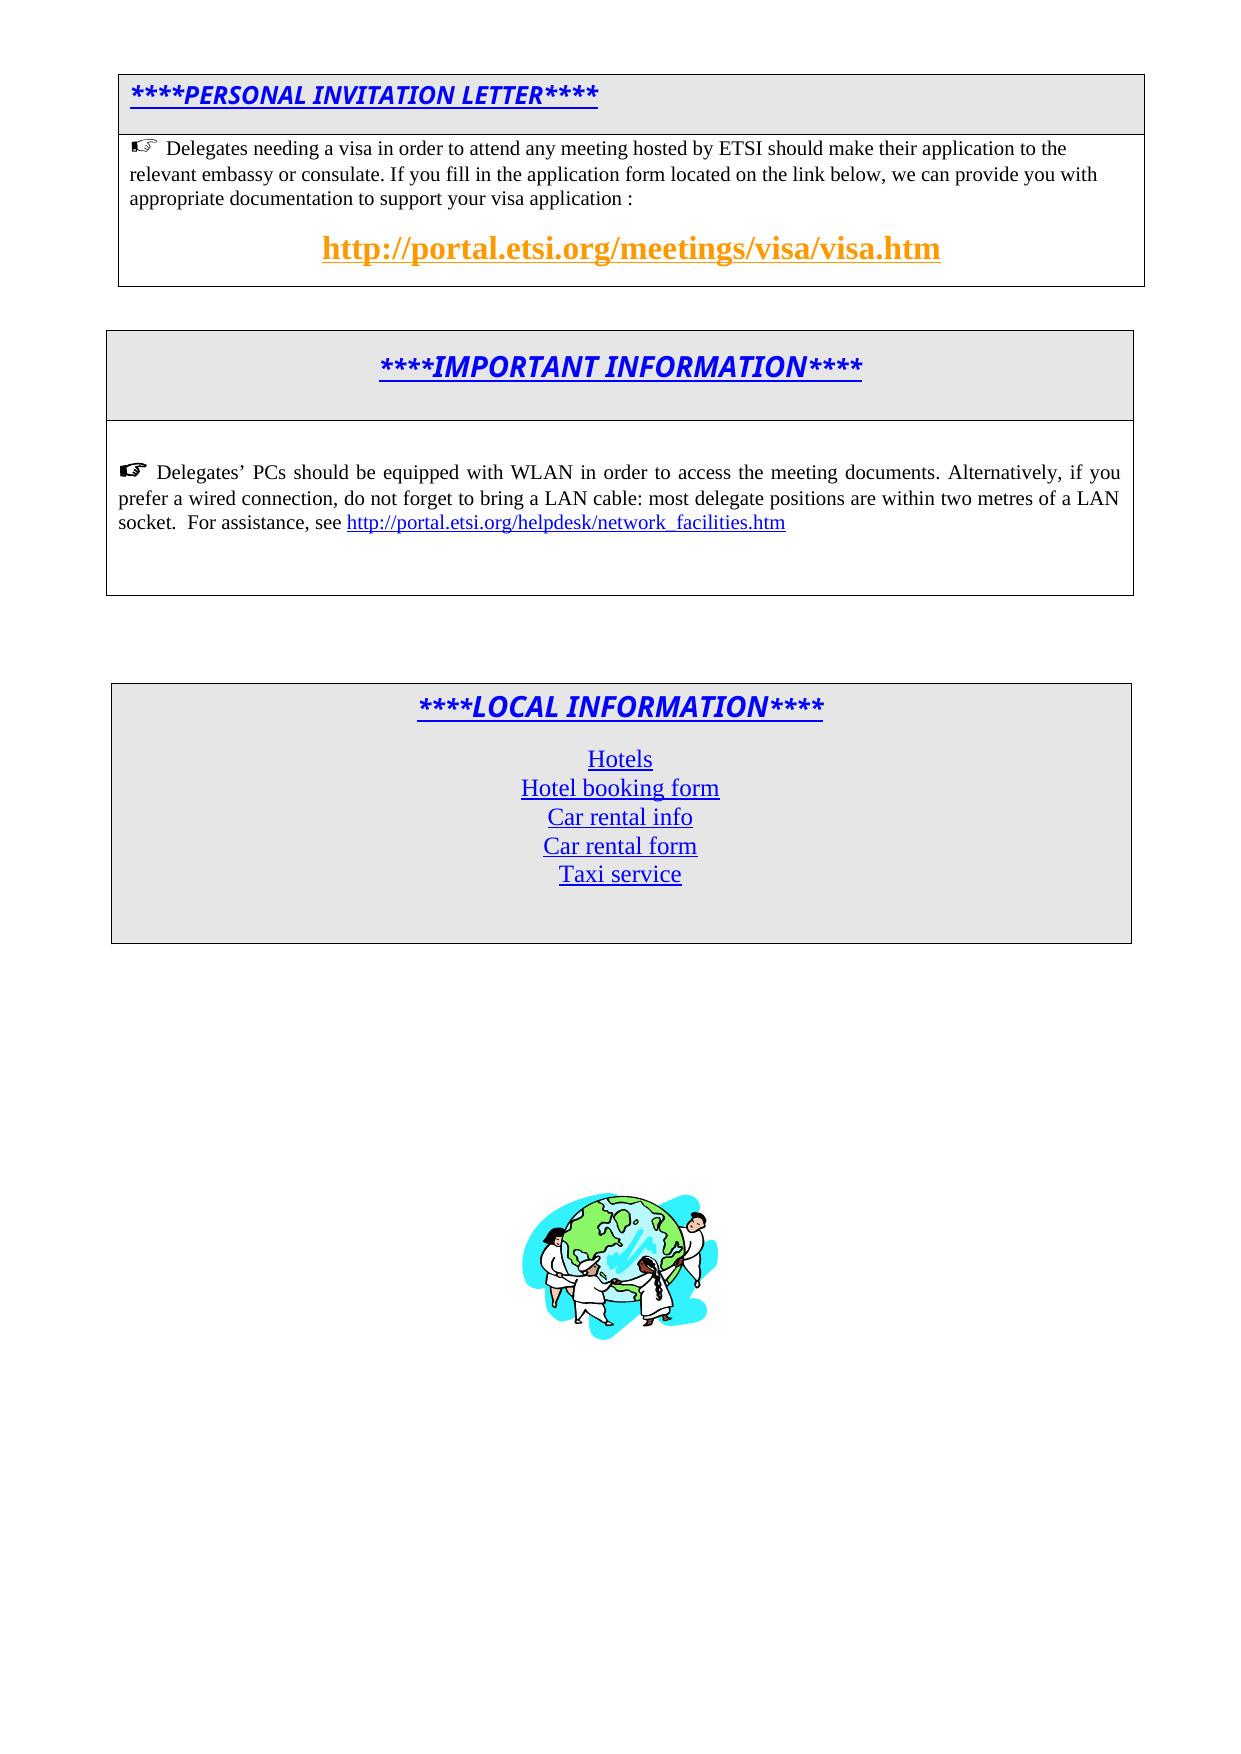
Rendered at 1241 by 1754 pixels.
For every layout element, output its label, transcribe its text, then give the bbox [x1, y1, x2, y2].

table_header ****IMPORTANT INFORMATION**** [107, 331, 1133, 420]
text Hotels Hotel booking form Car rental info Car rental form Taxi service [112, 741, 1131, 888]
text ****LOCAL INFORMATION**** [112, 684, 1131, 726]
table_cell Delegates’ PCs should be equipped with WLAN in order to access the meeting documents. Alternatively, if you prefer a wired connection, do not forget to bring a LAN cable: most delegate positions are within two metres of a LAN socket. For assistance, see http://portal.etsi.org/helpdesk/network_facilities.htm [107, 421, 1133, 595]
table_header ****PERSONAL INVITATION LETTER**** [119, 75, 1144, 134]
table_cell Delegates needing a visa in order to attend any meeting hosted by ETSI should make their application to the relevant embassy or consulate. If you fill in the application form located on the link below, we can provide you with appropriate documentation to support your visa application : http://portal.etsi.org/meetings/visa/visa.htm [119, 135, 1144, 286]
